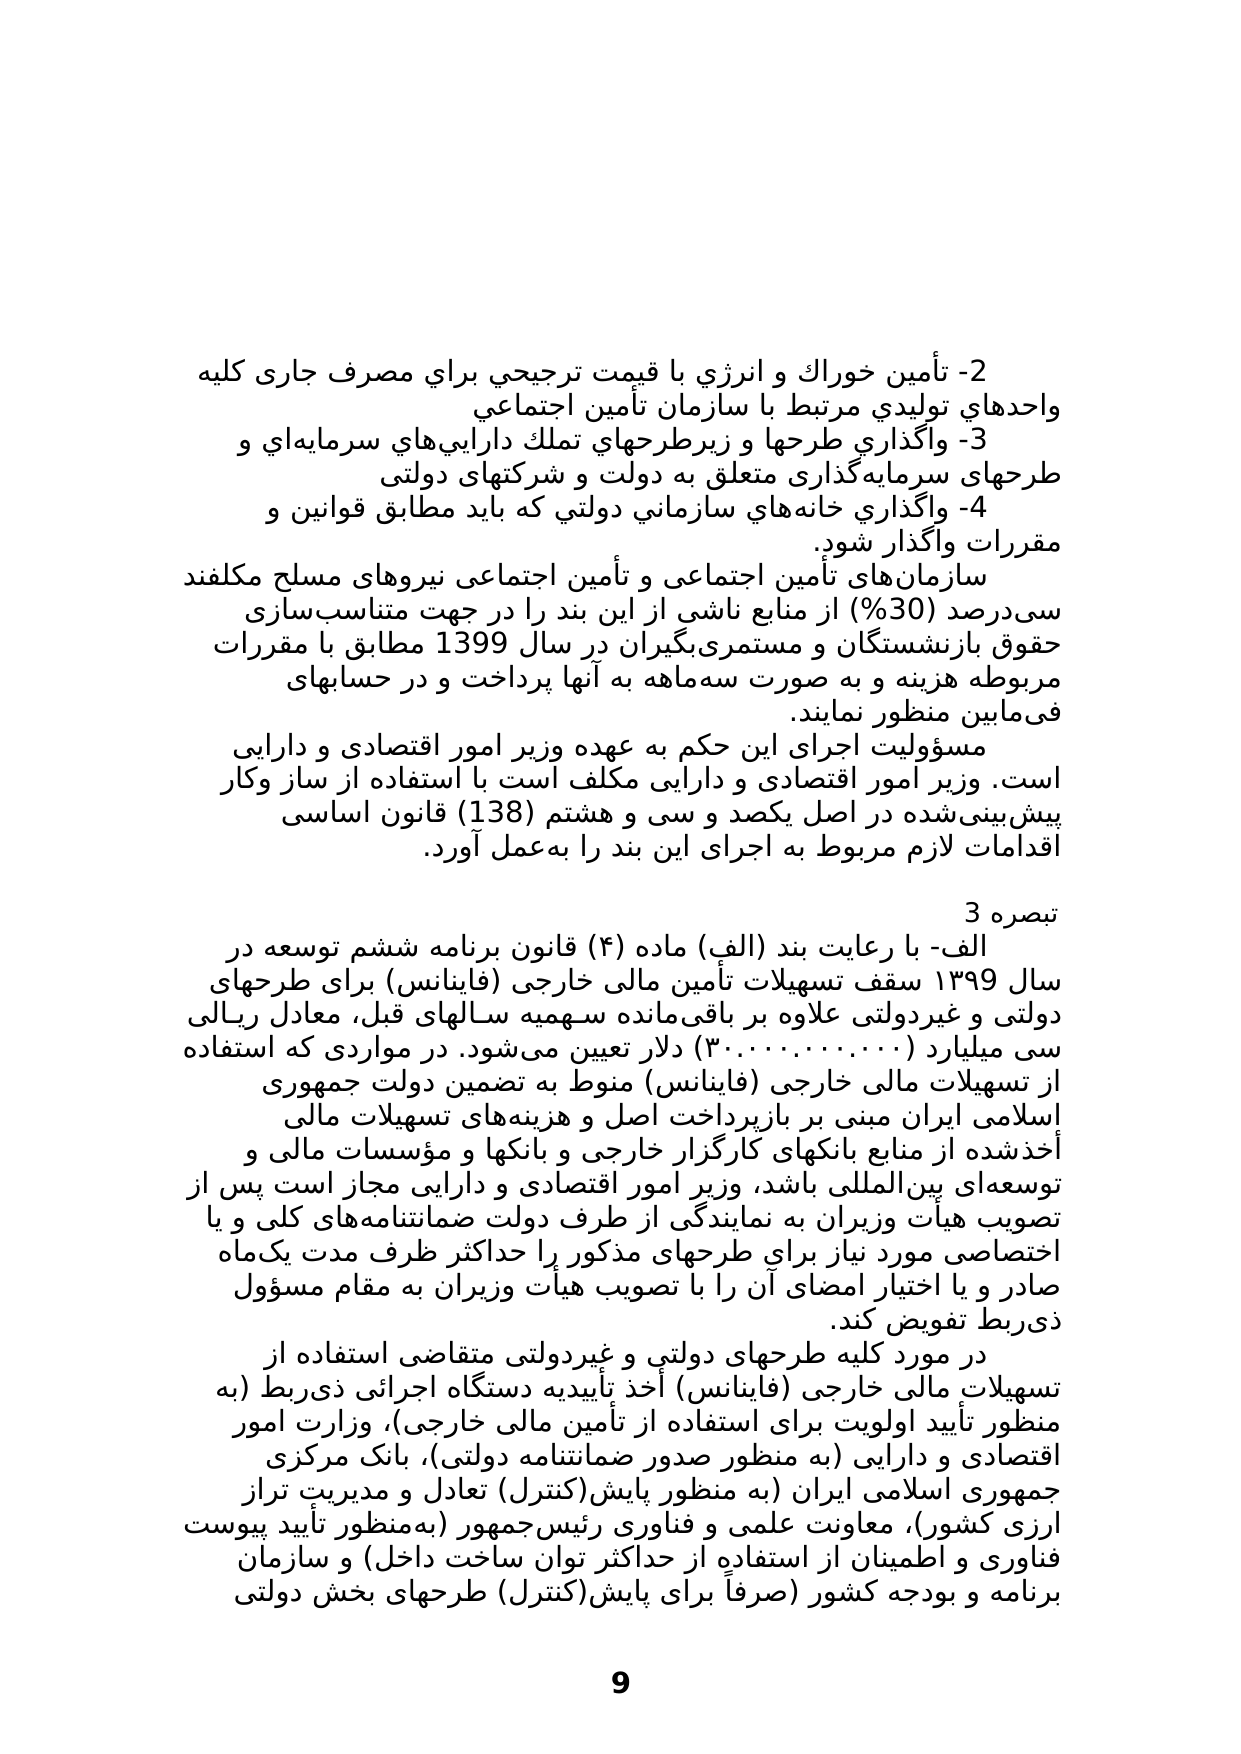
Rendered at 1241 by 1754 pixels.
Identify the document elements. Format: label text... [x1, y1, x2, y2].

text 2- تأمين خوراك و انرژي با قيمت ترجيحي براي مصرف جاری کلیه واحدهاي توليدي مرتبط با سازمان تأمين اجتماعي [177, 354, 1062, 422]
text 4- واگذاري خانه‌هاي سازماني دولتي كه بايد مطابق قوانين و مقررات واگذار شود. [177, 490, 1062, 558]
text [177, 1336, 1062, 1608]
text 3- واگذاري طرحها و زيرطرحهاي تملك دارايي‌هاي سرمايه‌اي و طرحهای سرمایه‌گذاری متعلق به دولت و شرکتهای دولتی [177, 422, 1062, 490]
text الف- با رعایت بند (الف) ماده (۴) قانون برنامه ششم توسعه در سال ۱۳۹9 سقف تسهیلات تأمین مالی خارجی (فاینانس) برای طرحهای دولتی و غیر‌دولتی علاوه بر باقی‌مانده سـهمیه سـالهای قبل، معادل ریـالی سی میلیارد (۳۰.۰۰۰.۰۰۰.۰۰۰) دلار تعیین می‌شود. در مواردی که استفاده از تسهیلات مالی خارجی (فاینانس) منوط به تضمین دولت جمهوری اسلامی ایران مبنی بر بازپرداخت اصل و هزینه‌های تسهیلات مالی أخذ‌شده از منابع بانکهای کارگزار خارجی و بانکها و مؤسسات مالی و توسعه‌ای بین‌المللی باشد، وزیر امور اقتصادی و دارایی مجاز است پس از تصویب هیأت وزیران به نمایندگی از طرف دولت ضمانتنامه‌های کلی و یا اختصاصی مورد نیاز برای طرحهای مذکور را حداکثر ظرف مدت یک‌ماه صادر و یا اختیار امضای آن را با تصویب هیأت وزیران به مقام مسؤول ذی‌ربط تفویض کند. [177, 929, 1062, 1336]
text سازمان‌های تأمین اجتماعی و تأمین اجتماعی نیروهای مسلح مکلفند سی‌درصد (30%) از منابع ناشی از این بند را در جهت متناسب‌سازی حقوق بازنشستگان و مستمری‌بگیران در سال 1399 مطابق با مقررات مربوطه هزینه و به صورت سه‌ماهه به آنها پرداخت و در حسابهای فی‌مابین منظور نمایند. [177, 558, 1062, 728]
text تبصره 3 [177, 897, 1062, 929]
text مسؤولیت اجرای این حکم به عهده وزیر امور اقتصادی و دارایی است. وزیر امور اقتصادی و دارایی مکلف است با استفاده از ساز وکار پیش‌بینی‌شده در اصل یکصد و سی و هشتم (138) قانون اساسی اقدامات لازم مربوط به اجرای این بند را به‌عمل آورد. [177, 728, 1062, 864]
